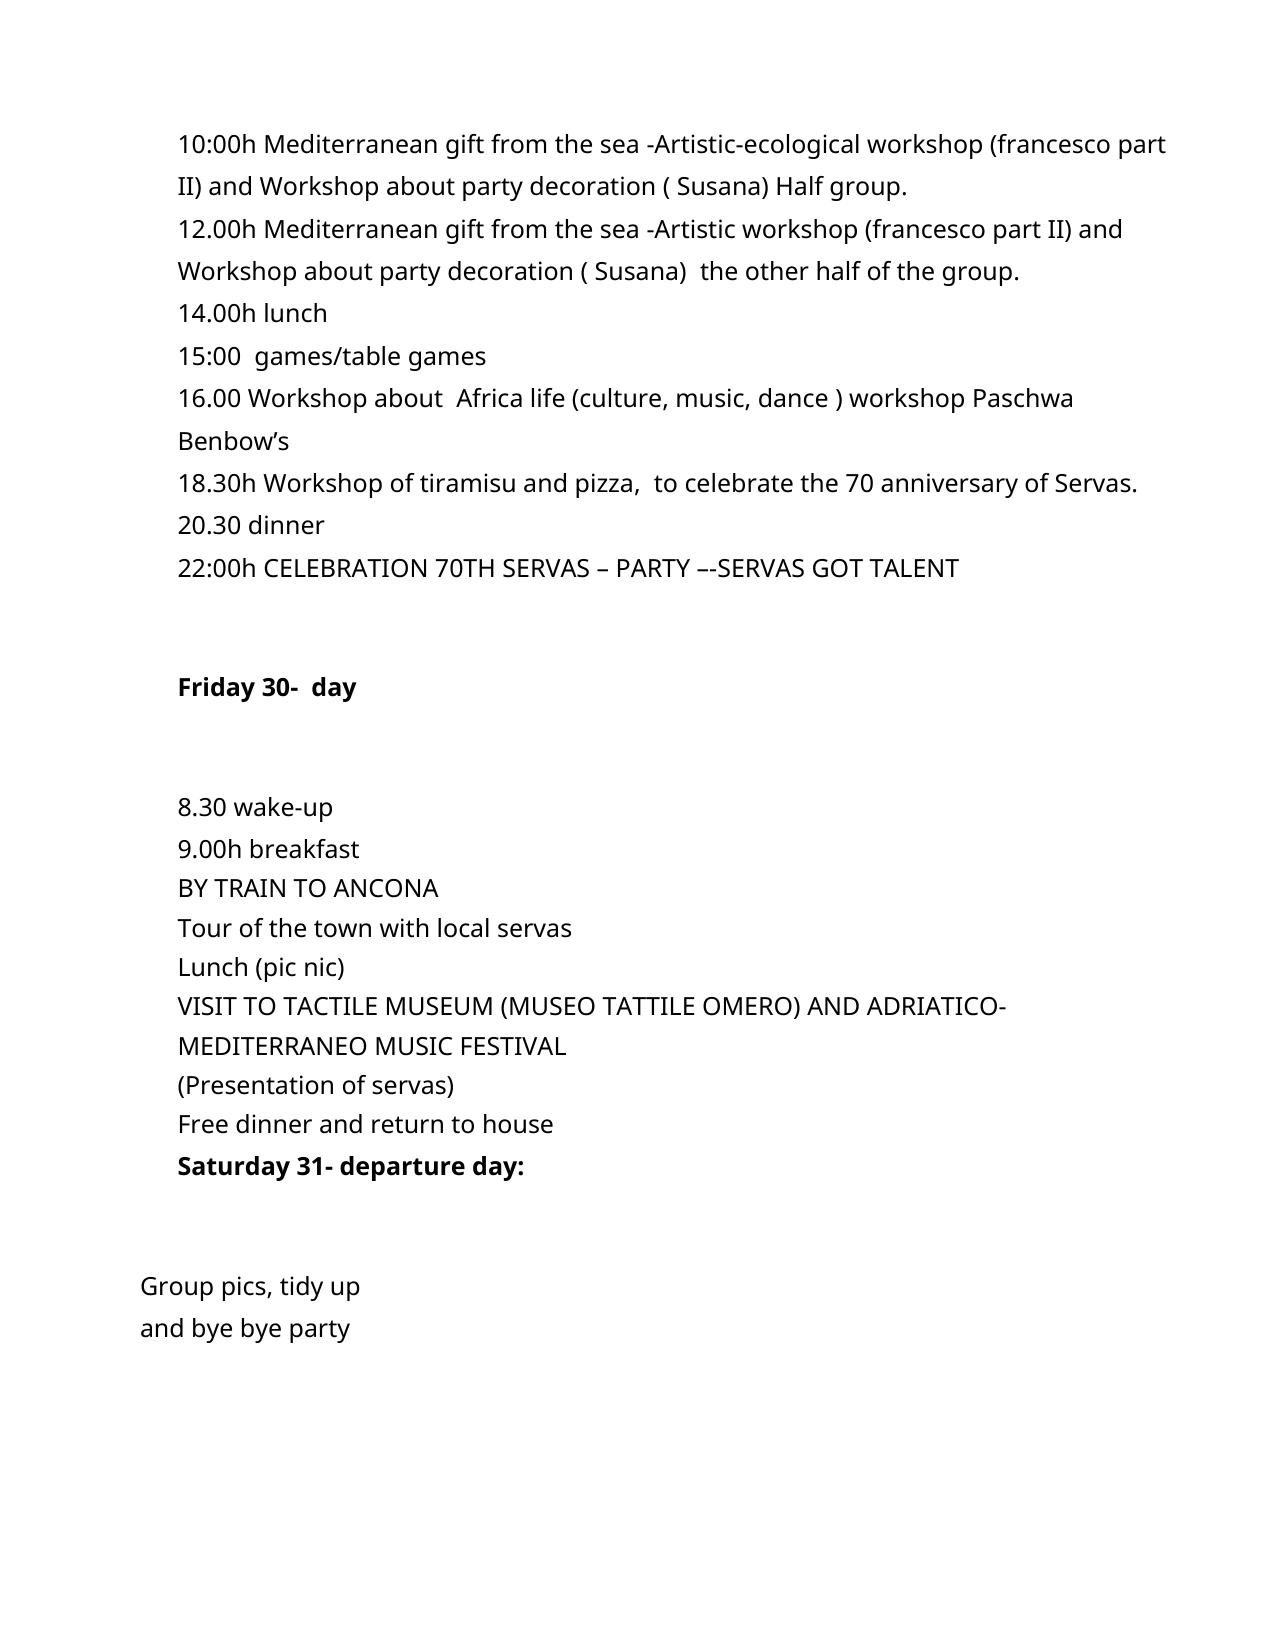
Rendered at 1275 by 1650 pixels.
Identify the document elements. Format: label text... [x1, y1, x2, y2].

text Group pics, tidy up [140, 1260, 1186, 1303]
text 10:00h Mediterranean gift from the sea -Artistic-ecological workshop (francesco part II) and Workshop about party decoration ( Susana) Half group. [177, 118, 1186, 203]
text 15:00 games/table games [177, 330, 1186, 372]
text 16.00 Workshop about Africa life (culture, music, dance ) workshop Paschwa Benbow’s [177, 372, 1186, 457]
text Saturday 31- departure day: [177, 1141, 1186, 1183]
text 22:00h CELEBRATION 70TH SERVAS – PARTY –-SERVAS GOT TALENT [177, 542, 1186, 584]
text Lunch (pic nic) [177, 944, 1186, 984]
text 9.00h breakfast [177, 823, 1186, 866]
text 8.30 wake-up [177, 781, 1186, 823]
text Free dinner and return to house [177, 1101, 1186, 1141]
text (Presentation of servas) [177, 1062, 1186, 1101]
text BY TRAIN TO ANCONA [177, 866, 1186, 905]
text and bye bye party [140, 1303, 1186, 1345]
text Tour of the town with local servas [177, 905, 1186, 944]
text Friday 30- day [177, 662, 1186, 704]
text 12.00h Mediterranean gift from the sea -Artistic workshop (francesco part II) and Workshop about party decoration ( Susana) the other half of the group. [177, 203, 1186, 288]
text VISIT TO TACTILE MUSEUM (MUSEO TATTILE OMERO) AND ADRIATICO-MEDITERRANEO MUSIC FESTIVAL [177, 984, 1186, 1062]
text 18.30h Workshop of tiramisu and pizza, to celebrate the 70 anniversary of Servas. [177, 457, 1186, 500]
text 14.00h lunch [177, 288, 1186, 330]
text 20.30 dinner [177, 500, 1186, 542]
